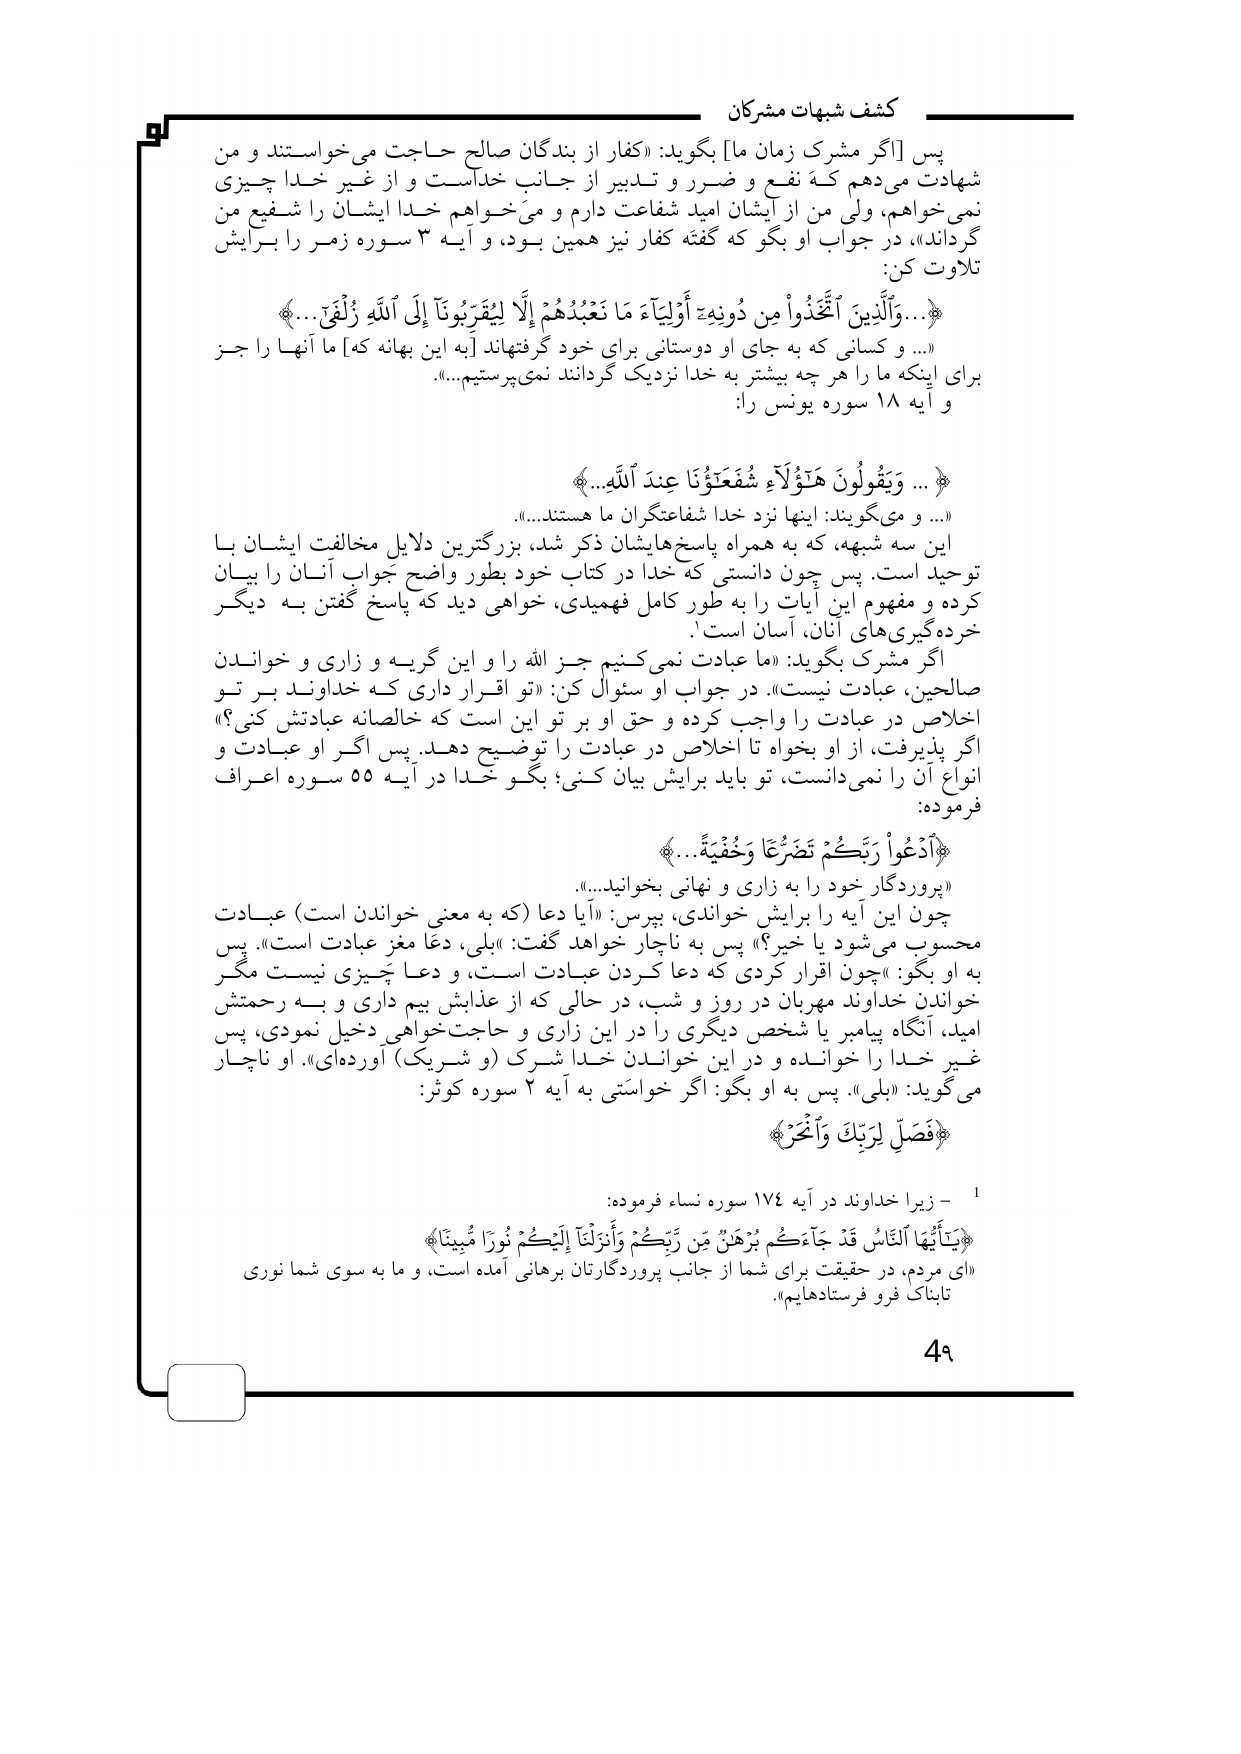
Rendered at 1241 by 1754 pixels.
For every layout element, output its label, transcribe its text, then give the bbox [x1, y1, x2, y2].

text «پروردگار خود را به زارى و نهانى بخوانيد...». [213, 876, 980, 903]
text پس [اگر مشرکِ زمان ما] بگوید: «کفار از بندگان صالح حاجت می‌خواستند و من شهادت می‌دهم که نفع و ضرر و تدبیر از جانبِ خداست و از غیر خدا چیزی نمی‌خواهم، ولی من از ایشان امیدِ شفاعت دارم و می‌خواهم خدا ایشان را شفیع من گرداند»، در جواب او بگو که گفته کفار نیز همین بود، و آیه 3 سوره زمر را برایش تلاوت کن: [213, 140, 980, 286]
text چون این آیه را برایش خواندی، بپرس: «آیا دعا (که به معنیِ خواندن است) عبادت محسوب می‌شود یا خیر؟» پس به ناچار خواهد گفت: »بلی، دعا مغزِ عبادت است». پس به او بگو: »چون اقرار کردی که دعا کردن عبادت است، و دعا چیزی نیست مگر خواندنِ خداوند مهربان در روز و شب، در حالی که از عذابش بیم داری و به رحمتش امید، آنگاه پیامبر یا شخص دیگری را در این زاری و حاجت‌خواهی دخیل نمودی، پس غیر خدا را خوانده و در این خواندنِ خدا شرک (و شریک) آورده‌ای». او ناچار می‌گوید: «بلی». پس به او بگو: اگر خواستی به آیه 2 سوره کوثر: [213, 903, 980, 1107]
text «... و مى‏گويند: اينها نزد خدا شفاعتگران ما هستند...». [213, 506, 980, 533]
text این سه شبهه، که به همراه پاسخ‌هایشان ذکر شد، بزرگترین دلایلِ مخالفت ایشان با توحید است. پس چون دانستی که خدا در کتاب خود بطور واضح جواب آنان را بیان کرده و مفهوم این آیات را به طور کامل فهمیدی، خواهی دید که پاسخ گفتن به دیگر خرده‌گیری‌های آنان، آسان است. [213, 533, 980, 649]
text و آیه 18 سوره یونس را: [213, 392, 980, 421]
text ﴿...وَٱلَّذِينَ ٱتَّخَذُواْ مِن دُونِهِۦٓ أَوۡلِيَآءَ مَا نَعۡبُدُهُمۡ إِلَّا لِيُقَرِّبُونَآ إِلَى ٱللَّهِ زُلۡفَىٰٓ...﴾ [213, 286, 980, 337]
text ﴿فَصَلِّ لِرَبِّكَ وَٱنۡحَرۡ﴾ [213, 1107, 980, 1158]
picture [71, 33, 1074, 1478]
text ﴿ٱدۡعُواْ رَبَّكُمۡ تَضَرُّعٗا وَخُفۡيَةً...﴾ [213, 824, 980, 876]
text «... و كسانى كه به جاى او دوستانى براى خود گرفته‏اند [به اين بهانه كه] ما آنها را جز براى اينكه ما را هر چه بيشتر به خدا نزديك گردانند نمى‏پرستيم...». [213, 337, 980, 392]
text اگر مشرک بگوید: «ما عبادت نمی‌کنیم جز الله را و این گریه و زاری و خواندن صالحین، عبادت نیست». در جواب او سئوال کن: «تو اقرار داری که خداوند بر تو اخلاص در عبادت را واجب کرده و حق او بر تو این است که خالصانه عبادتش کنی؟» اگر پذیرفت، از او بخواه تا اخلاص در عبادت را توضیح دهد. پس اگر او عبادت و انواع آن را نمی‌دانست، تو باید برایش بیان کنی؛ بگو خدا در آیه 55 سوره اعراف فرموده: [213, 649, 980, 824]
text ﴿ ... وَيَقُولُونَ هَٰٓؤُلَآءِ شُفَعَٰٓؤُنَا عِندَ ٱللَّهِ...﴾ [213, 454, 980, 506]
